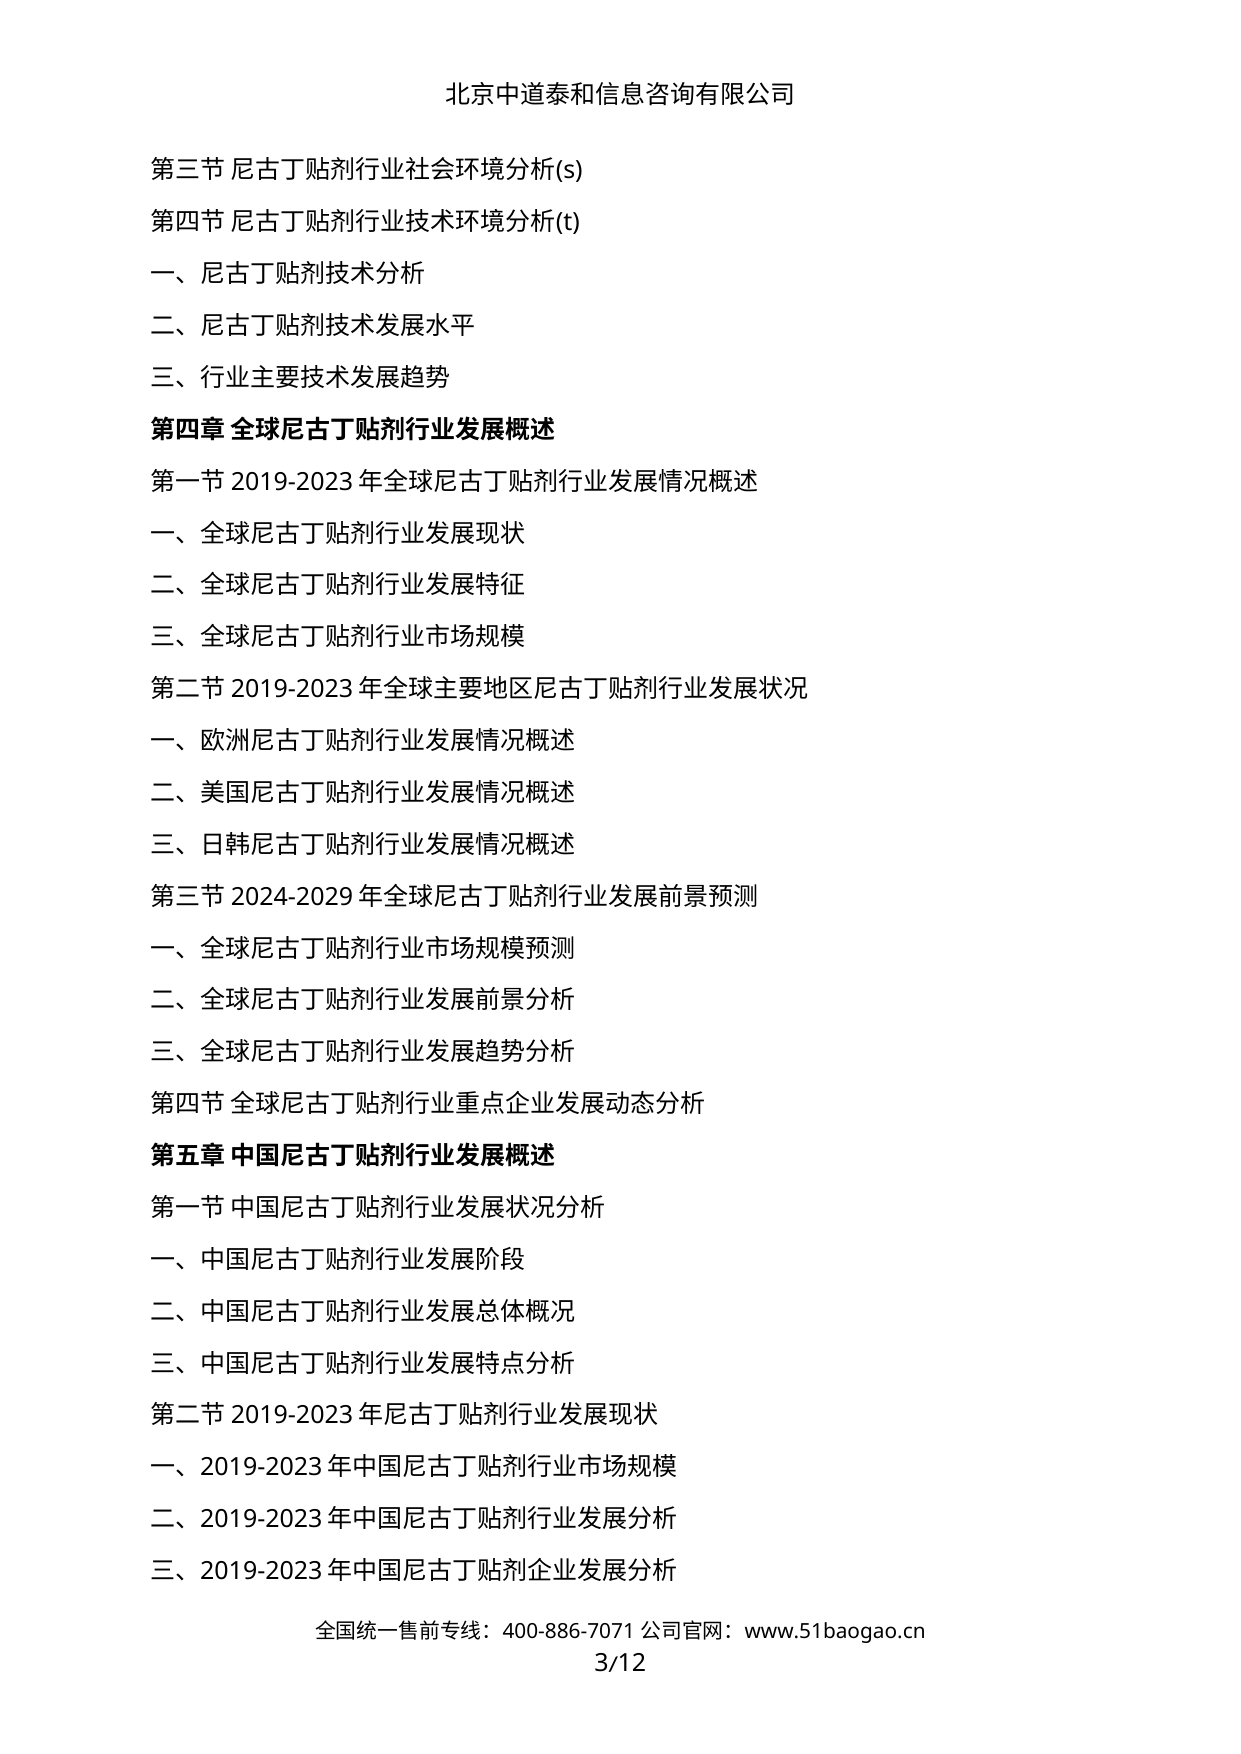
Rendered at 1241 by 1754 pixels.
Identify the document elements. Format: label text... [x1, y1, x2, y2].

text 二、全球尼古丁贴剂行业发展特征 [150, 565, 1090, 601]
text 二、尼古丁贴剂技术发展水平 [150, 306, 1090, 342]
text 第三节 尼古丁贴剂行业社会环境分析(s) [150, 150, 1090, 186]
text 三、全球尼古丁贴剂行业市场规模 [150, 617, 1090, 653]
text 二、2019-2023年中国尼古丁贴剂行业发展分析 [150, 1499, 1090, 1535]
text 一、欧洲尼古丁贴剂行业发展情况概述 [150, 721, 1090, 757]
text 第一节 中国尼古丁贴剂行业发展状况分析 [150, 1187, 1090, 1224]
text 第二节 2019-2023年全球主要地区尼古丁贴剂行业发展状况 [150, 669, 1090, 705]
text 二、中国尼古丁贴剂行业发展总体概况 [150, 1291, 1090, 1327]
text 一、尼古丁贴剂技术分析 [150, 254, 1090, 290]
text 第三节 2024-2029年全球尼古丁贴剂行业发展前景预测 [150, 876, 1090, 912]
text 二、美国尼古丁贴剂行业发展情况概述 [150, 772, 1090, 809]
text 一、全球尼古丁贴剂行业发展现状 [150, 513, 1090, 549]
text 第二节 2019-2023年尼古丁贴剂行业发展现状 [150, 1395, 1090, 1431]
text 第一节 2019-2023年全球尼古丁贴剂行业发展情况概述 [150, 461, 1090, 497]
text 三、中国尼古丁贴剂行业发展特点分析 [150, 1343, 1090, 1379]
text 二、全球尼古丁贴剂行业发展前景分析 [150, 980, 1090, 1016]
text 一、2019-2023年中国尼古丁贴剂行业市场规模 [150, 1447, 1090, 1483]
text 第五章 中国尼古丁贴剂行业发展概述 [150, 1136, 1090, 1172]
text 三、2019-2023年中国尼古丁贴剂企业发展分析 [150, 1551, 1090, 1587]
text 第四节 全球尼古丁贴剂行业重点企业发展动态分析 [150, 1084, 1090, 1120]
text 第四章 全球尼古丁贴剂行业发展概述 [150, 409, 1090, 446]
text 三、日韩尼古丁贴剂行业发展情况概述 [150, 824, 1090, 861]
text 第四节 尼古丁贴剂行业技术环境分析(t) [150, 202, 1090, 238]
text 三、全球尼古丁贴剂行业发展趋势分析 [150, 1032, 1090, 1068]
text 三、行业主要技术发展趋势 [150, 357, 1090, 394]
text 一、中国尼古丁贴剂行业发展阶段 [150, 1239, 1090, 1276]
text 一、全球尼古丁贴剂行业市场规模预测 [150, 928, 1090, 964]
